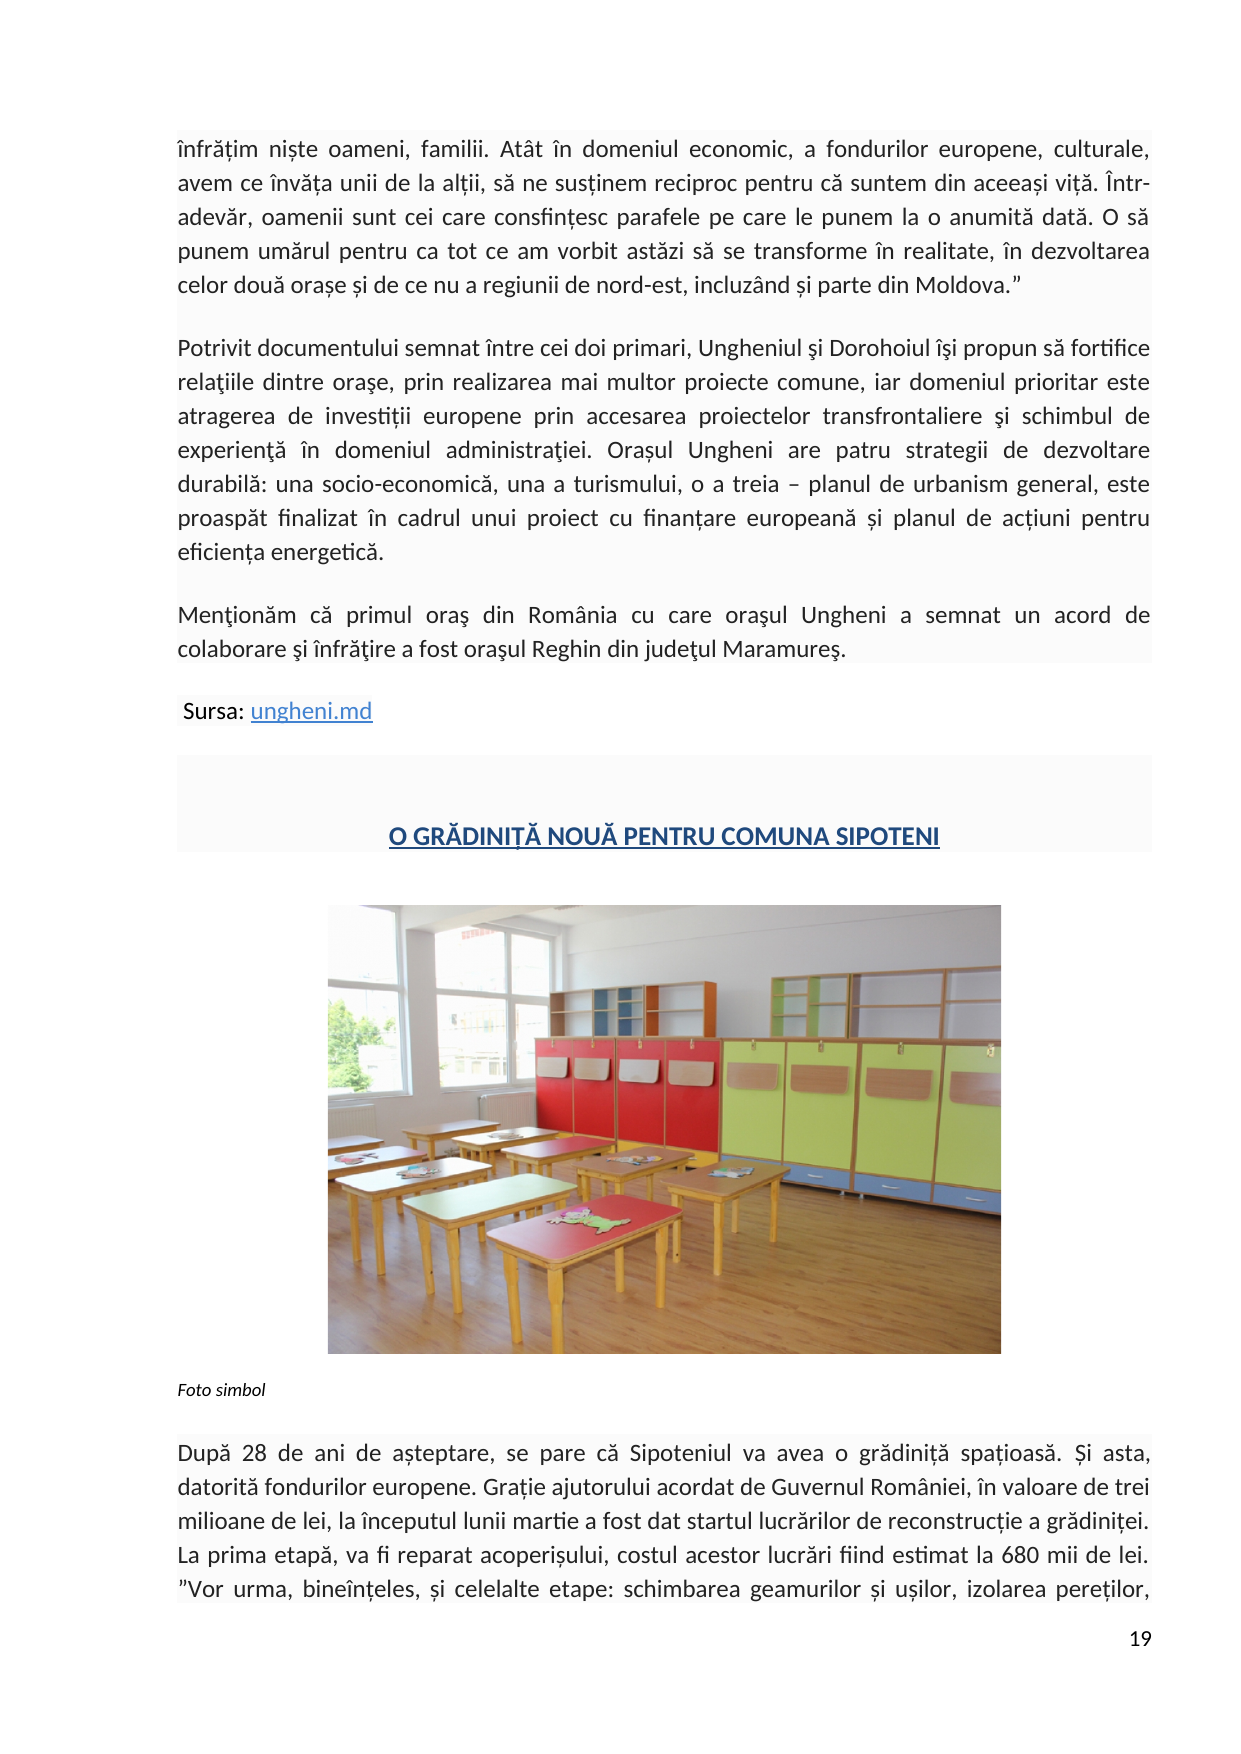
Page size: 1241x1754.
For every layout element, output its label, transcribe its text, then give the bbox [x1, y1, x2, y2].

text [177, 130, 1152, 299]
picture [327, 905, 1002, 1354]
text Potrivit documentului semnat între cei doi primari, Ungheniul şi Dorohoiul îşi propun să fortifice relaţiile dintre oraşe, prin realizarea mai multor proiecte comune, iar domeniul prioritar este atragerea de investiții europene prin accesarea proiectelor transfrontaliere şi schimbul de experienţă în domeniul administraţiei. Orașul Ungheni are patru strategii de dezvoltare durabilă: una socio-economică, una a turismului, o a treia – planul de urbanism general, este proaspăt finalizat în cadrul unui proiect cu finanțare europeană și planul de acțiuni pentru eficiența energetică. [177, 329, 1152, 566]
subtitle O GRĂDINIȚĂ NOUĂ PENTRU COMUNA SIPOTENI [177, 818, 1152, 852]
text Sursa: ungheni.md [177, 693, 1152, 726]
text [177, 1434, 1152, 1603]
text Menţionăm că primul oraş din România cu care oraşul Ungheni a semnat un acord de colaborare şi înfrăţire a fost oraşul Reghin din judeţul Maramureş. [177, 596, 1152, 663]
text Foto simbol [177, 1378, 1152, 1401]
